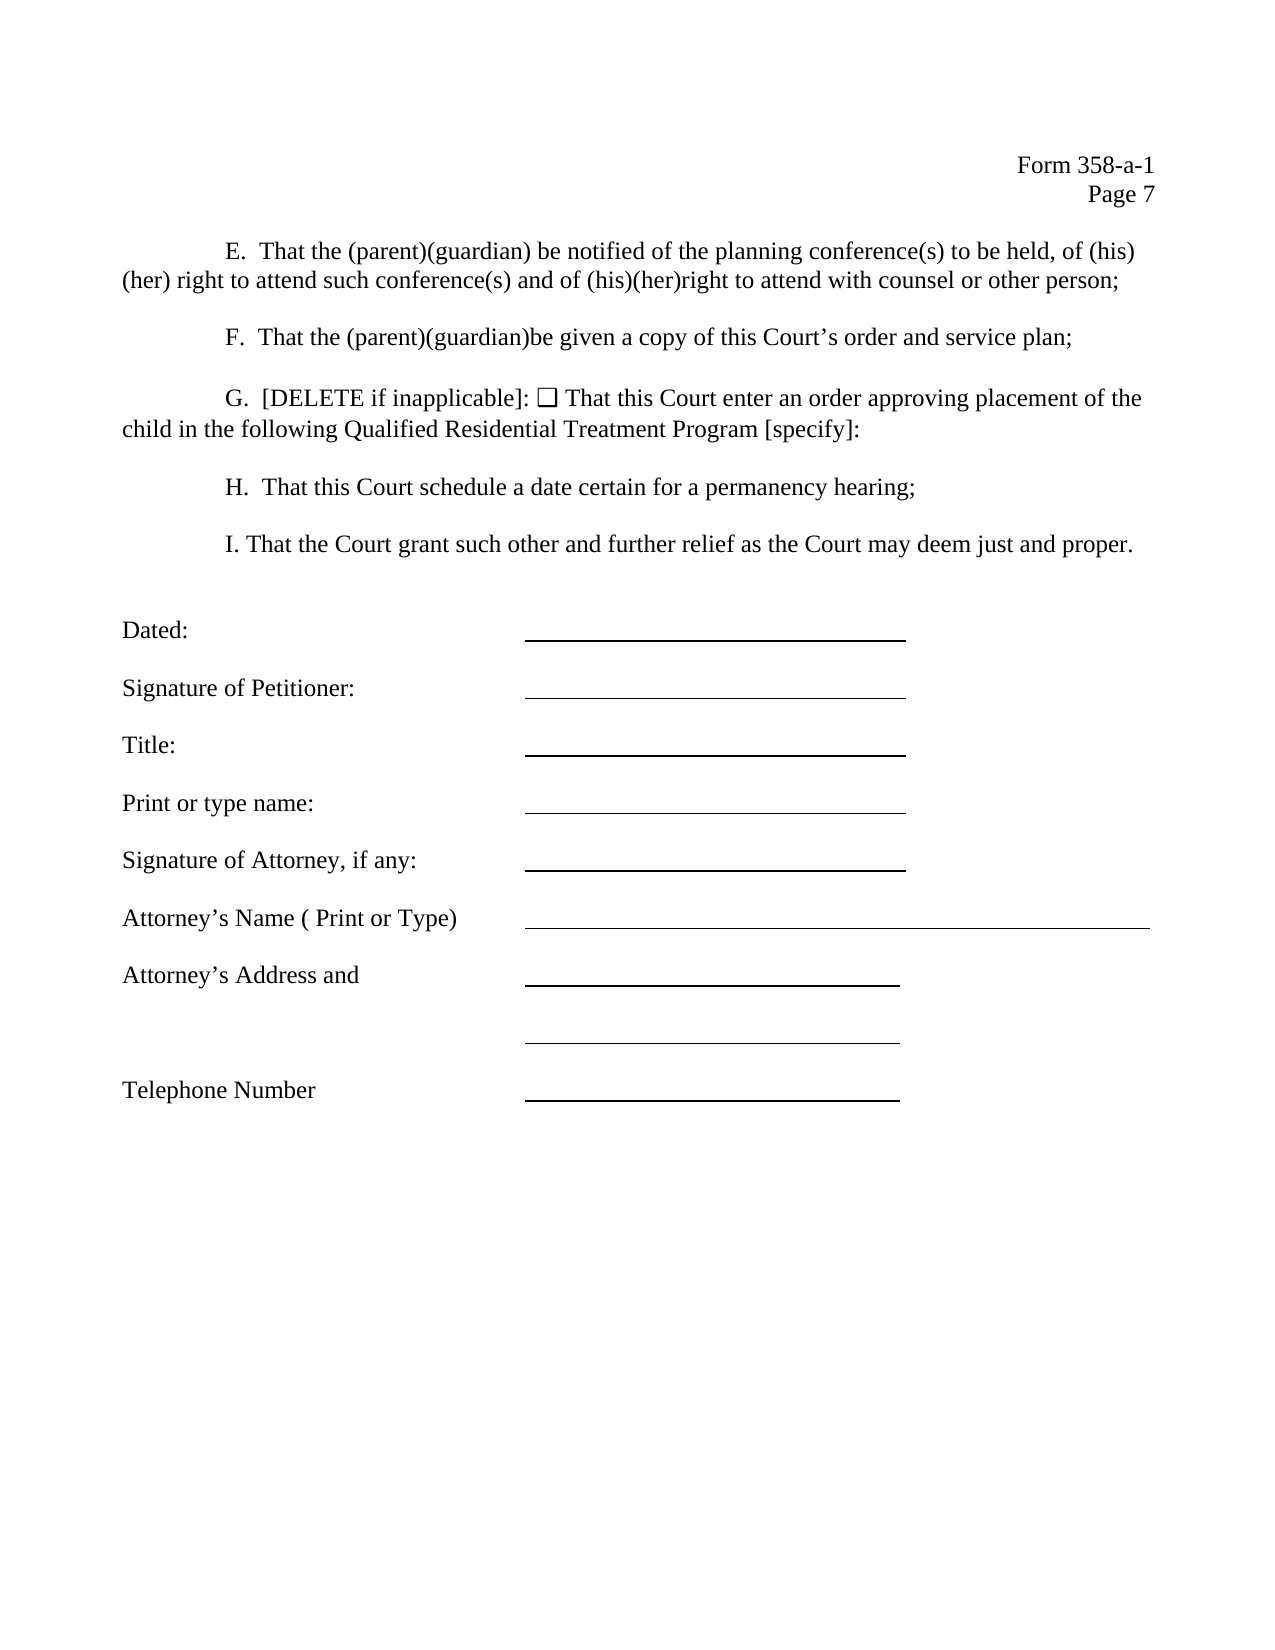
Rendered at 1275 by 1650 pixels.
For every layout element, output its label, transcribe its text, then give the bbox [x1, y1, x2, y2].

text Print or type name: [122, 788, 1155, 817]
text Signature of Attorney, if any: [122, 845, 1155, 874]
text Title: [122, 730, 1155, 759]
text Telephone Number [122, 1075, 1155, 1104]
text F. That the (parent)(guardian)be given a copy of this Court’s order and service plan; [122, 322, 1155, 351]
text G. [DELETE if inapplicable]: ❑ That this Court enter an order approving placement of the child in the following Qualified Residential Treatment Program [specify]: [122, 380, 1155, 443]
text I. That the Court grant such other and further relief as the Court may deem just and proper. [122, 529, 1155, 558]
text E. That the (parent)(guardian) be notified of the planning conference(s) to be held, of (his)(her) right to attend such conference(s) and of (his)(her)right to attend with counsel or other person; [122, 236, 1155, 294]
text Attorney’s Name ( Print or Type) [122, 903, 1155, 932]
text Dated: [122, 615, 1155, 644]
text H. That this Court schedule a date certain for a permanency hearing; [122, 472, 1155, 500]
text Attorney’s Address and [122, 960, 1155, 989]
text Signature of Petitioner: [122, 673, 1155, 702]
